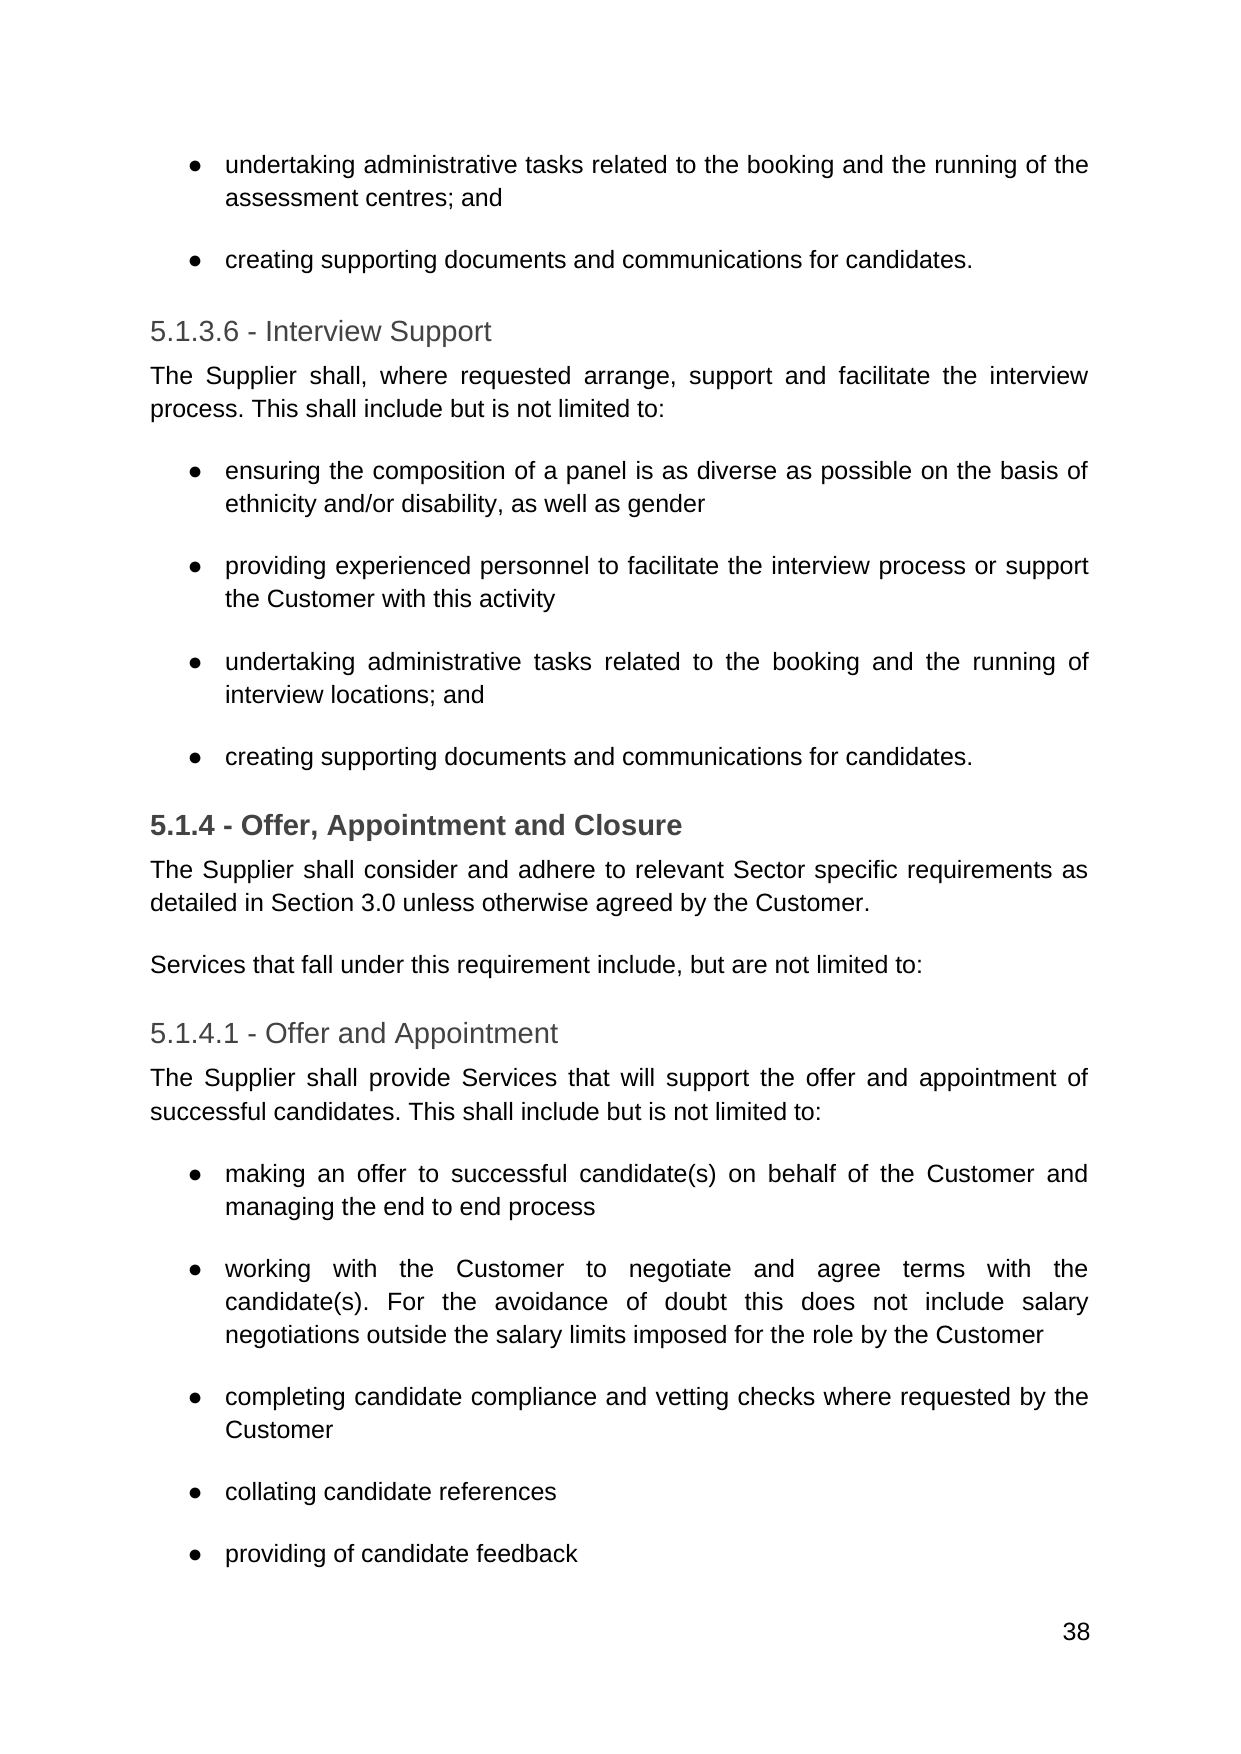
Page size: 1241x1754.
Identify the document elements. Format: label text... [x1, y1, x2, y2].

list collating candidate references [187, 1477, 1090, 1506]
subtitle 5.1.3.6 - Interview Support [150, 314, 1090, 348]
text The Supplier shall provide Services that will support the offer and appointment of successful candidates. This shall include but is not limited to: [150, 1063, 1090, 1125]
list providing of candidate feedback [187, 1539, 1090, 1568]
list undertaking administrative tasks related to the booking and the running of interview locations; and [187, 647, 1090, 708]
list ensuring the composition of a panel is as diverse as possible on the basis of ethnicity and/or disability, as well as gender [187, 456, 1090, 518]
list providing experienced personnel to facilitate the interview process or support the Customer with this activity [187, 551, 1090, 613]
text The Supplier shall consider and adhere to relevant Sector specific requirements as detailed in Section 3.0 unless otherwise agreed by the Customer. [150, 855, 1090, 917]
text Services that fall under this requirement include, but are not limited to: [150, 950, 1090, 979]
subtitle creating supporting documents and communications for candidates. [187, 245, 1090, 276]
subtitle 5.1.4 - Offer, Appointment and Closure [150, 808, 1090, 842]
subtitle 5.1.4.1 - Offer and Appointment [150, 1017, 1090, 1050]
text The Supplier shall, where requested arrange, support and facilitate the interview process. This shall include but is not limited to: [150, 361, 1090, 423]
list completing candidate compliance and vetting checks where requested by the Customer [187, 1382, 1090, 1444]
list working with the Customer to negotiate and agree terms with the candidate(s). For the avoidance of doubt this does not include salary negotiations outside the salary limits imposed for the role by the Customer [187, 1254, 1090, 1349]
list creating supporting documents and communications for candidates. [187, 742, 1090, 771]
list making an offer to successful candidate(s) on behalf of the Customer and managing the end to end process [187, 1159, 1090, 1220]
list undertaking administrative tasks related to the booking and the running of the assessment centres; and [187, 150, 1090, 212]
